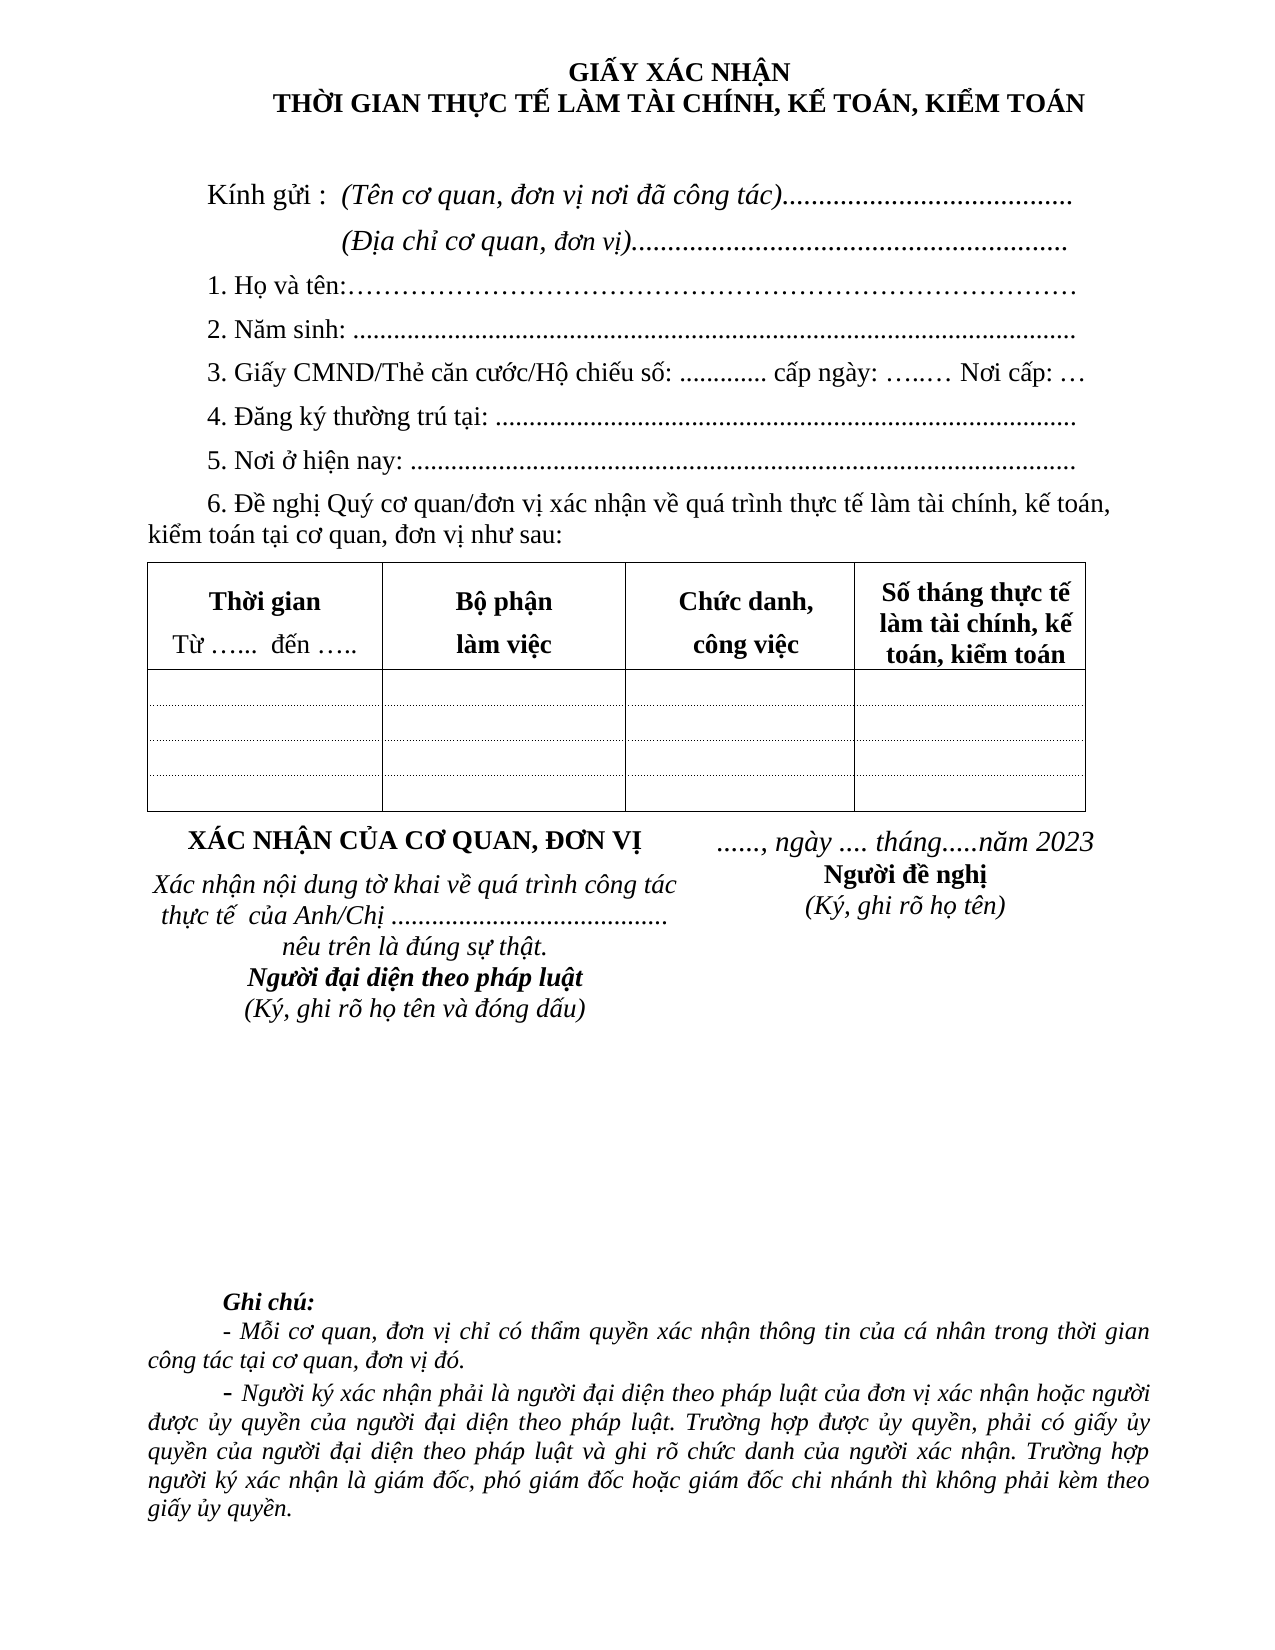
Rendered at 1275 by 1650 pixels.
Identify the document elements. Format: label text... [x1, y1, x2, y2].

table_cell [626, 775, 854, 811]
text 1. Họ và tên:……………………………………………………………………… [148, 269, 1152, 300]
text 3. Giấy CMND/Thẻ căn cước/Hộ chiếu số: ............. cấp ngày: …..… Nơi cấp: [148, 356, 1152, 388]
text Ghi chú: [148, 1287, 1152, 1316]
text 5. Nơi ở hiện nay: [148, 444, 1152, 475]
text 4. Đăng ký thường trú tại: [148, 400, 1152, 431]
list Người ký xác nhận phải là người đại diện theo pháp luật của đơn vị xác nhận hoặc người được ủy quyền của người đại diện theo pháp luật. Trường hợp được ủy quyền, phải có giấy ủy quyền của người đại diện theo pháp luật và ghi rõ chức danh của người xác nhận. Trường hợp người ký xác nhận là giám đốc, phó giám đốc hoặc giám đốc chi nhánh thì không phải kèm theo giấy ủy quyền. [148, 1374, 1152, 1522]
table_cell [148, 775, 382, 811]
table_header Thời gian Từ …... đến ….. [148, 563, 382, 669]
table_cell [626, 740, 854, 775]
table_header Số tháng thực tế làm tài chính, kế toán, kiểm toán [855, 563, 1085, 669]
table_cell [855, 670, 1085, 704]
table_header Chức danh, công việc [626, 563, 854, 669]
table_cell [626, 670, 854, 704]
table_cell [383, 670, 625, 704]
table_cell [383, 740, 625, 775]
text Kính gửi : (Tên cơ quan, đơn vị nơi đã công tác)........................................ [148, 177, 1152, 211]
table_cell [383, 705, 625, 740]
text - Mỗi cơ quan, đơn vị chỉ có thẩm quyền xác nhận thông tin của cá nhân trong thời gian công tác tại cơ quan, đơn vị đó. [148, 1316, 1152, 1374]
table_cell [148, 705, 382, 740]
text 2. Năm sinh: [148, 313, 1152, 344]
text (Địa chỉ cơ quan, đơn vị)............................................................ [148, 223, 1152, 257]
table_cell [383, 775, 625, 811]
table_cell [148, 740, 382, 775]
text 6. Đề nghị Quý cơ quan/đơn vị xác nhận về quá trình thực tế làm tài chính, kế toán, kiểm toán tại cơ quan, đơn vị như sau: [148, 487, 1152, 550]
table_cell [855, 740, 1085, 775]
table_cell [148, 670, 382, 704]
table_cell [626, 705, 854, 740]
table_cell ......, ngày .... tháng.....năm 2023 Người đề nghị (Ký, ghi rõ họ tên) [701, 811, 1110, 1024]
text GIẤY XÁC NHẬN [148, 56, 1152, 87]
table_cell [855, 775, 1085, 811]
table_cell [855, 705, 1085, 740]
table_cell XÁC NHẬN CỦA CƠ QUAN, ĐƠN VỊ Xác nhận nội dung tờ khai về quá trình công tác thực tế của Anh/Chị ......................................... nêu trên là đúng sự thật. Người đại diện theo pháp luật (Ký, ghi rõ họ tên và đóng dấu) [129, 811, 701, 1024]
text THỜI GIAN THỰC TẾ LÀM TÀI CHÍNH, KẾ TOÁN, KIỂM TOÁN [148, 87, 1152, 118]
table_header Bộ phận làm việc [383, 563, 625, 669]
